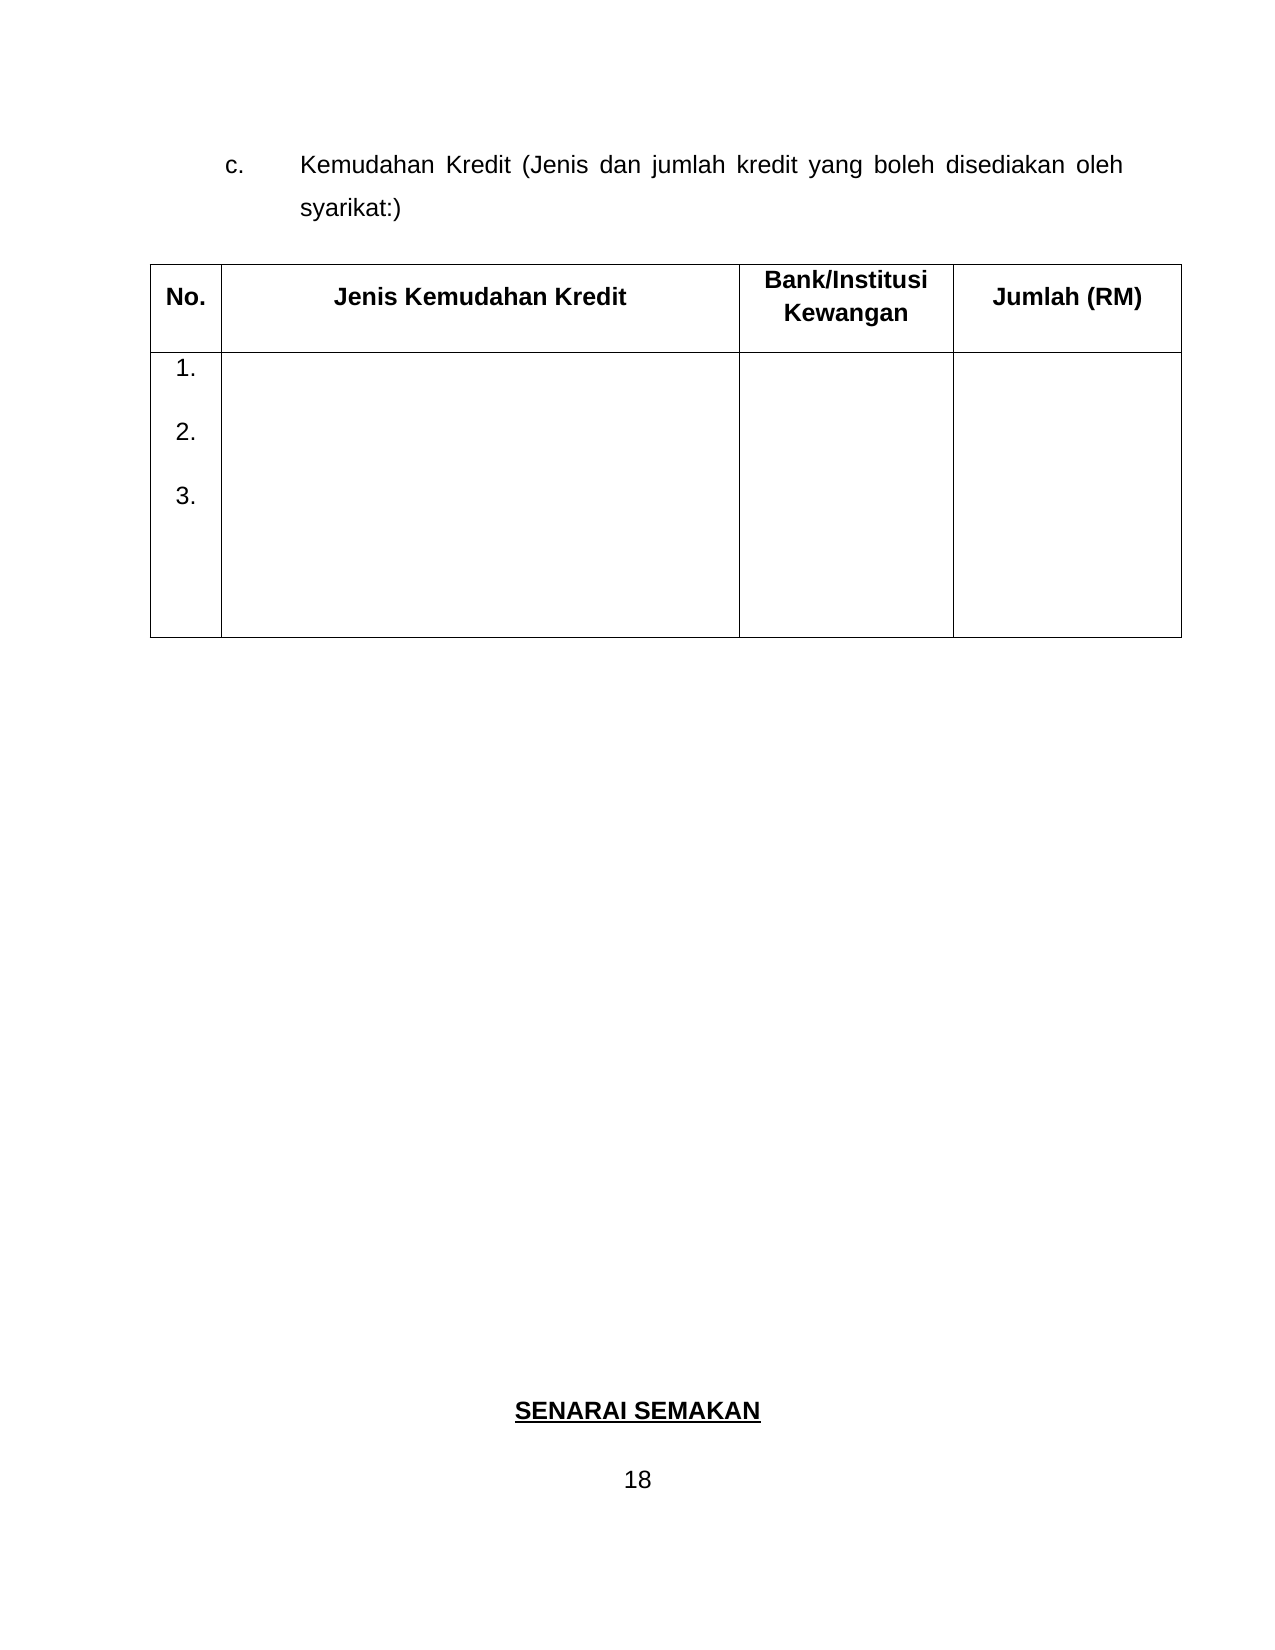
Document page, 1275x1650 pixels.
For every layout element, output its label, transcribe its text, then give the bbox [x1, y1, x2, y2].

table_cell [740, 353, 953, 637]
table_header No. [151, 265, 221, 352]
text SENARAI SEMAKAN [150, 1396, 1125, 1425]
list Kemudahan Kredit (Jenis dan jumlah kredit yang boleh disediakan oleh syarikat:) [225, 150, 1125, 222]
table_header Jumlah (RM) [954, 265, 1181, 352]
table_header Bank/Institusi Kewangan [740, 265, 953, 352]
table_cell [954, 353, 1181, 637]
table_cell 1. 2. 3. [151, 353, 221, 637]
table_header Jenis Kemudahan Kredit [222, 265, 739, 352]
table_cell [222, 353, 739, 637]
